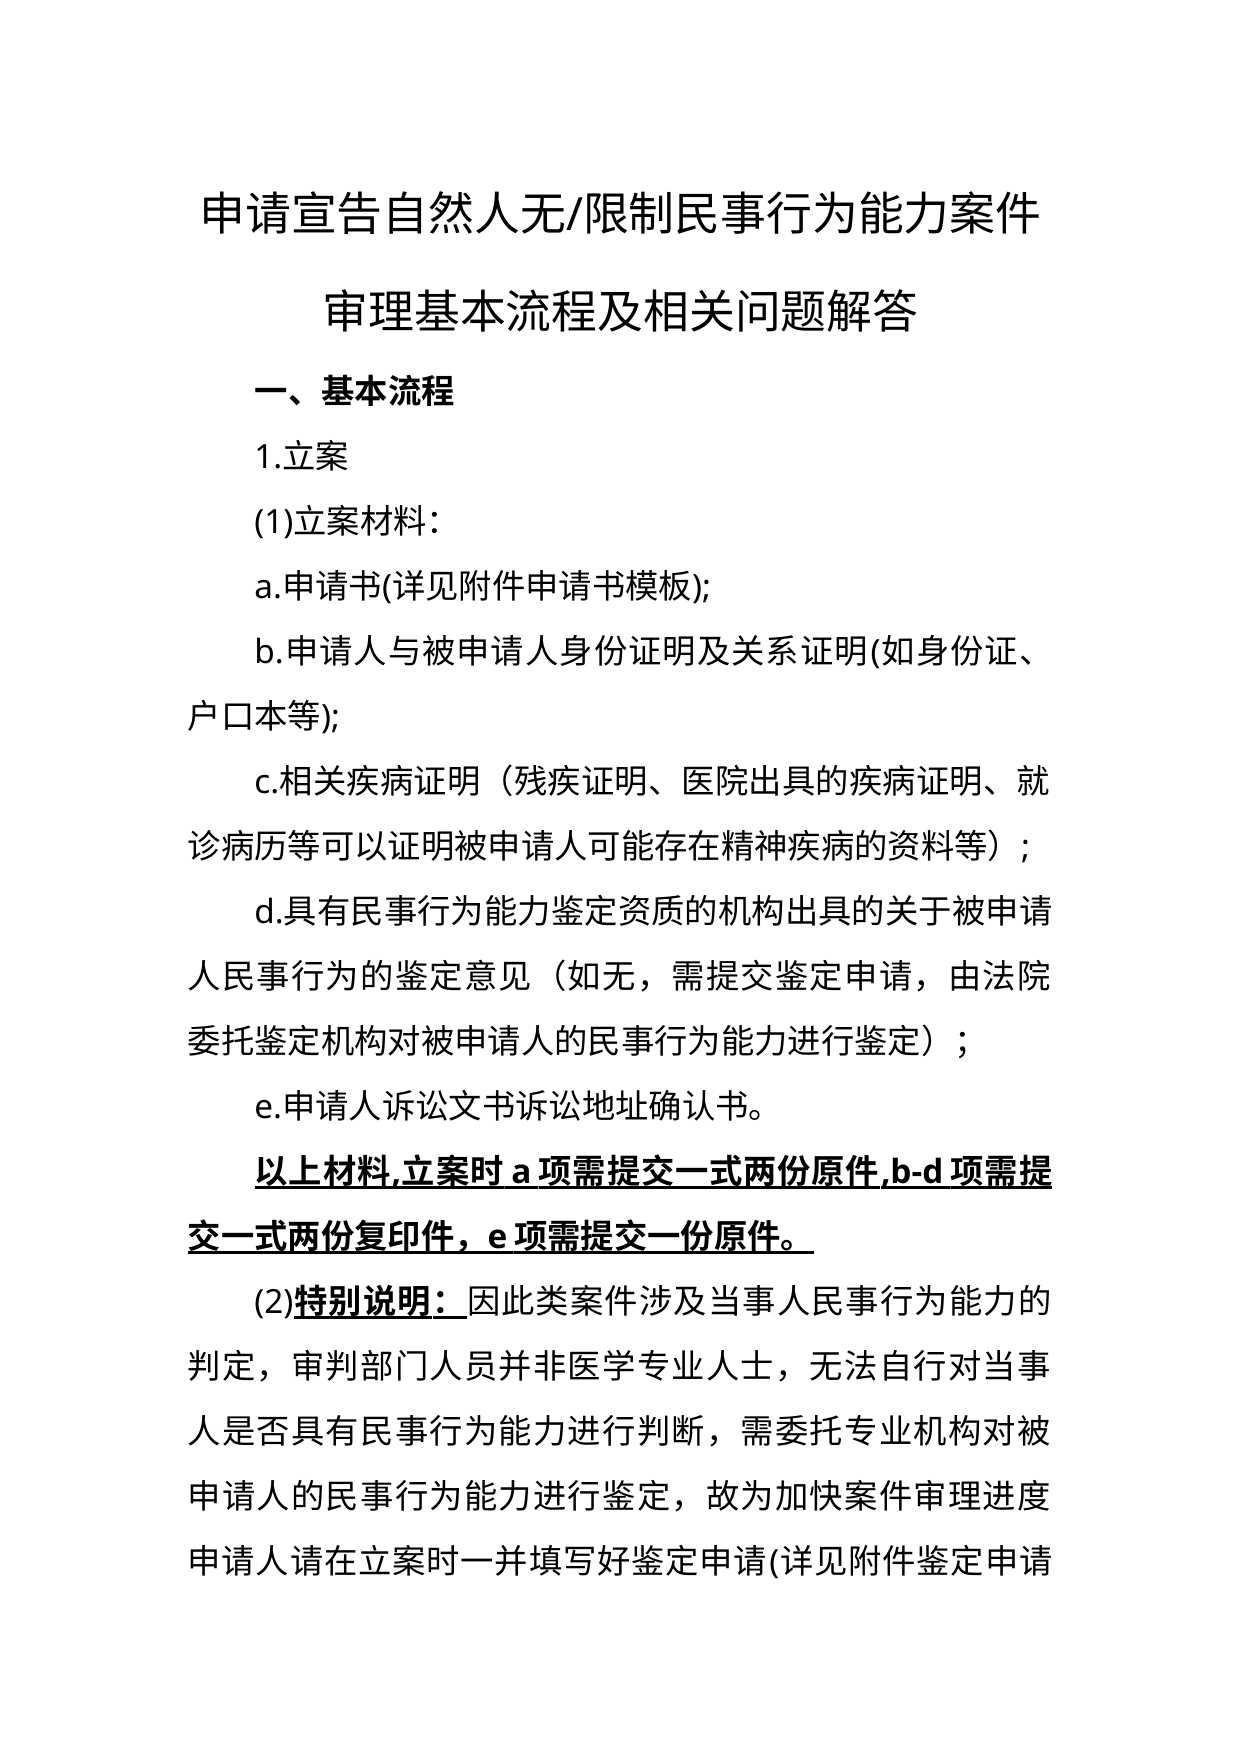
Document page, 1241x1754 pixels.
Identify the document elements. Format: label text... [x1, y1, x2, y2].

text c.相关疾病证明（残疾证明、医院出具的疾病证明、就诊病历等可以证明被申请人可能存在精神疾病的资料等）; [187, 747, 1053, 877]
text a.申请书(详见附件申请书模板); [187, 552, 1053, 617]
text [187, 1267, 1053, 1592]
text 一、基本流程 [187, 357, 1053, 422]
text 申请宣告自然人无/限制民事行为能力案件审理基本流程及相关问题解答 [187, 162, 1053, 357]
text (1)立案材料： [187, 487, 1053, 552]
text e.申请人诉讼文书诉讼地址确认书。 [187, 1072, 1053, 1137]
text 1.立案 [187, 422, 1053, 487]
text b.申请人与被申请人身份证明及关系证明(如身份证、户口本等); [187, 617, 1053, 747]
text 以上材料,立案时a项需提交一式两份原件,b-d项需提交一式两份复印件，e项需提交一份原件。 [187, 1137, 1053, 1267]
text d.具有民事行为能力鉴定资质的机构出具的关于被申请人民事行为的鉴定意见（如无，需提交鉴定申请，由法院委托鉴定机构对被申请人的民事行为能力进行鉴定）； [187, 877, 1053, 1072]
